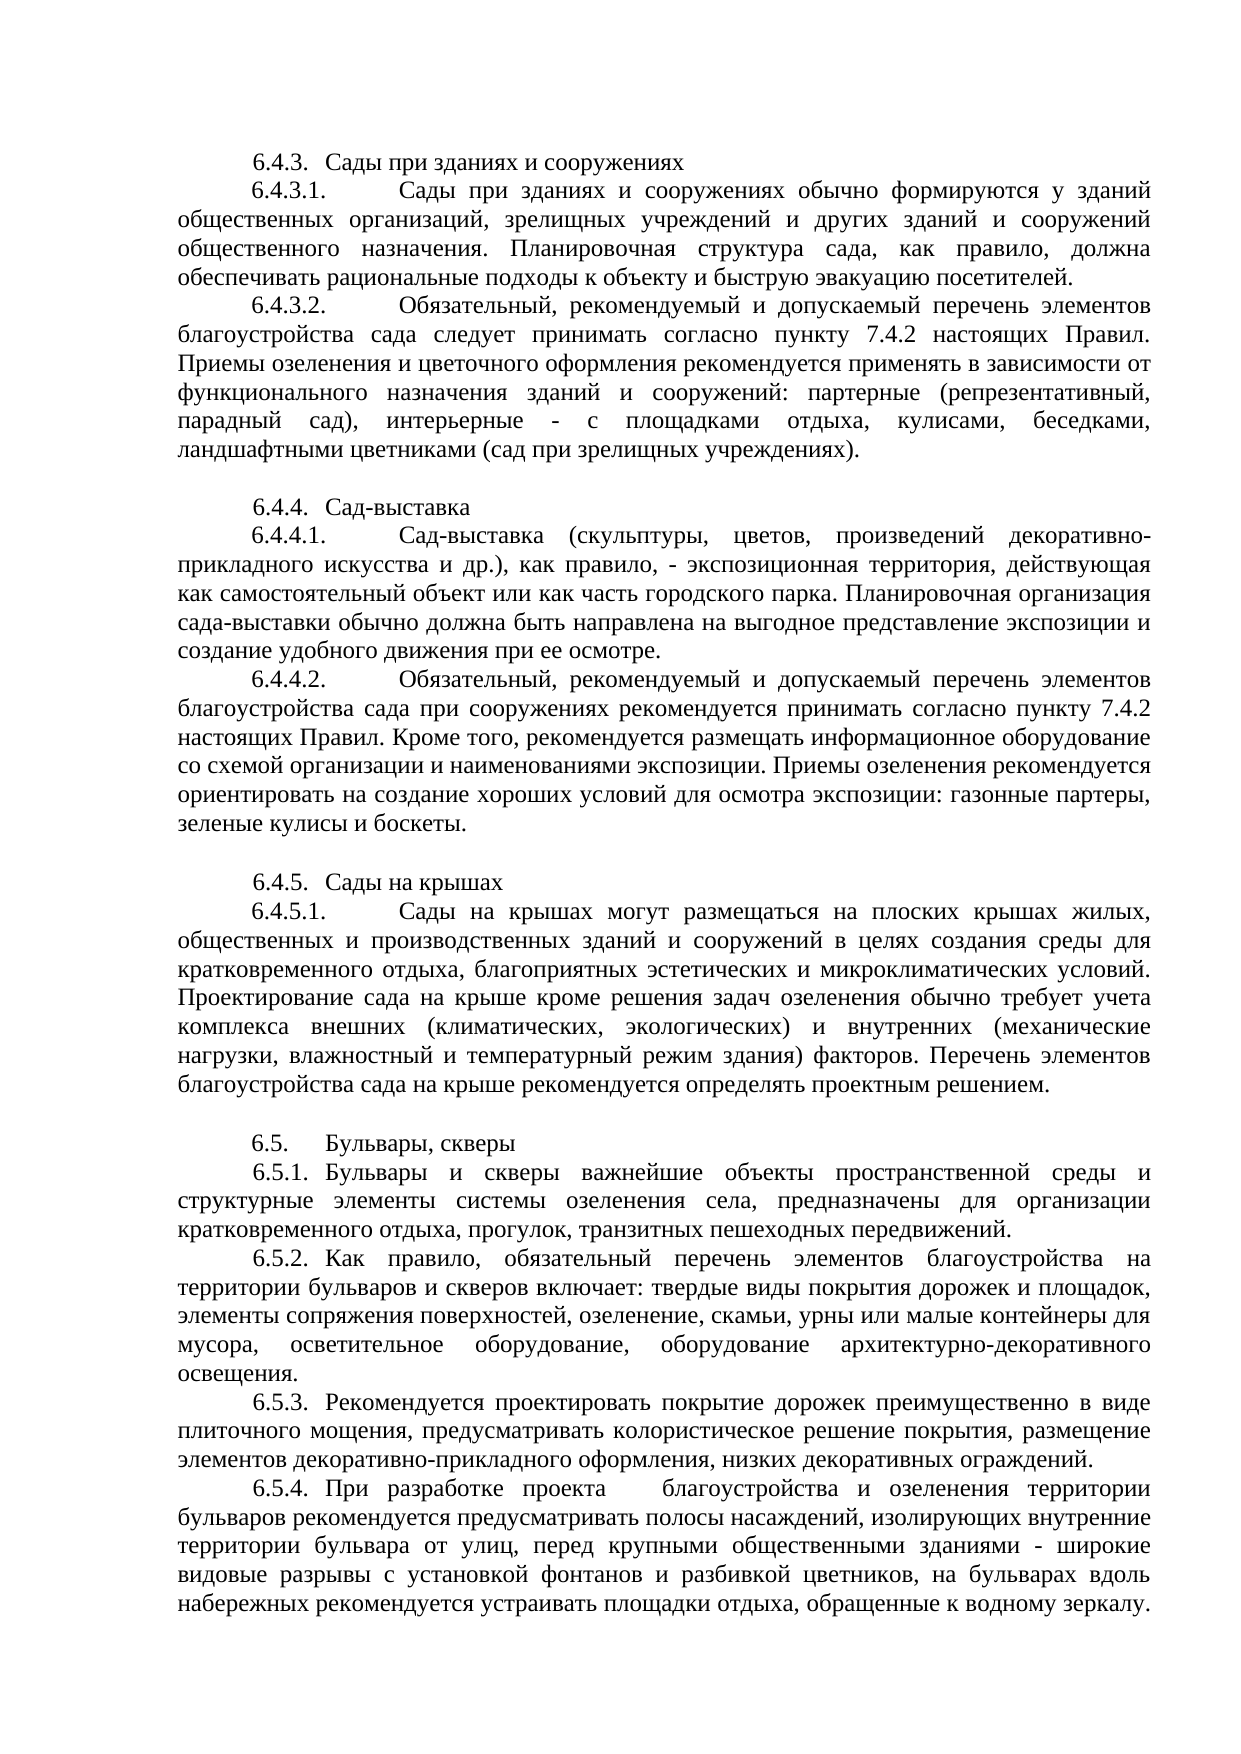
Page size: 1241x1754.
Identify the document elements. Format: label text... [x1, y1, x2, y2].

list Как правило, обязательный перечень элементов благоустройства на территории бульваров и скверов включает: твердые виды покрытия дорожек и площадок, элементы сопряжения поверхностей, озеленение, скамьи, урны или малые контейнеры для мусора, осветительное оборудование, оборудование архитектурно-декоративного освещения. [177, 1243, 1152, 1387]
list Обязательный, рекомендуемый и допускаемый перечень элементов благоустройства сада следует принимать согласно пункту 7.4.2 настоящих Правил. Приемы озеленения и цветочного оформления рекомендуется применять в зависимости от функционального назначения зданий и сооружений: партерные (репрезентативный, парадный сад), интерьерные - с площадками отдыха, кулисами, беседками, ландшафтными цветниками (сад при зрелищных учреждениях). [177, 291, 1152, 463]
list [177, 1473, 1152, 1617]
list Сады на крышах могут размещаться на плоских крышах жилых, общественных и производственных зданий и сооружений в целях создания среды для кратковременного отдыха, благоприятных эстетических и микроклиматических условий. Проектирование сада на крыше кроме решения задач озеленения обычно требует учета комплекса внешних (климатических, экологических) и внутренних (механические нагрузки, влажностный и температурный режим здания) факторов. Перечень элементов благоустройства сада на крыше рекомендуется определять проектным решением. [177, 896, 1152, 1097]
list Рекомендуется проектировать покрытие дорожек преимущественно в виде плиточного мощения, предусматривать колористическое решение покрытия, размещение элементов декоративно-прикладного оформления, низких декоративных ограждений. [177, 1387, 1152, 1473]
list Сады при зданиях и сооружениях обычно формируются у зданий общественных организаций, зрелищных учреждений и других зданий и сооружений общественного назначения. Планировочная структура сада, как правило, должна обеспечивать рациональные подходы к объекту и быструю эвакуацию посетителей. [177, 176, 1152, 291]
list Бульвары и скверы важнейшие объекты пространственной среды и структурные элементы системы озеленения села, предназначены для организации кратковременного отдыха, прогулок, транзитных пешеходных передвижений. [177, 1157, 1152, 1243]
list Сад-выставка [177, 492, 1152, 521]
list Сад-выставка (скульптуры, цветов, произведений декоративно-прикладного искусства и др.), как правило, - экспозиционная территория, действующая как самостоятельный объект или как часть городского парка. Планировочная организация сада-выставки обычно должна быть направлена на выгодное представление экспозиции и создание удобного движения при ее осмотре. [177, 521, 1152, 664]
list Сады на крышах [177, 867, 1152, 896]
list Обязательный, рекомендуемый и допускаемый перечень элементов благоустройства сада при сооружениях рекомендуется принимать согласно пункту 7.4.2 настоящих Правил. Кроме того, рекомендуется размещать информационное оборудование со схемой организации и наименованиями экспозиции. Приемы озеленения рекомендуется ориентировать на создание хороших условий для осмотра экспозиции: газонные партеры, зеленые кулисы и боскеты. [177, 664, 1152, 837]
list Сады при зданиях и сооружениях [177, 147, 1152, 176]
list Бульвары, скверы [177, 1128, 1152, 1157]
